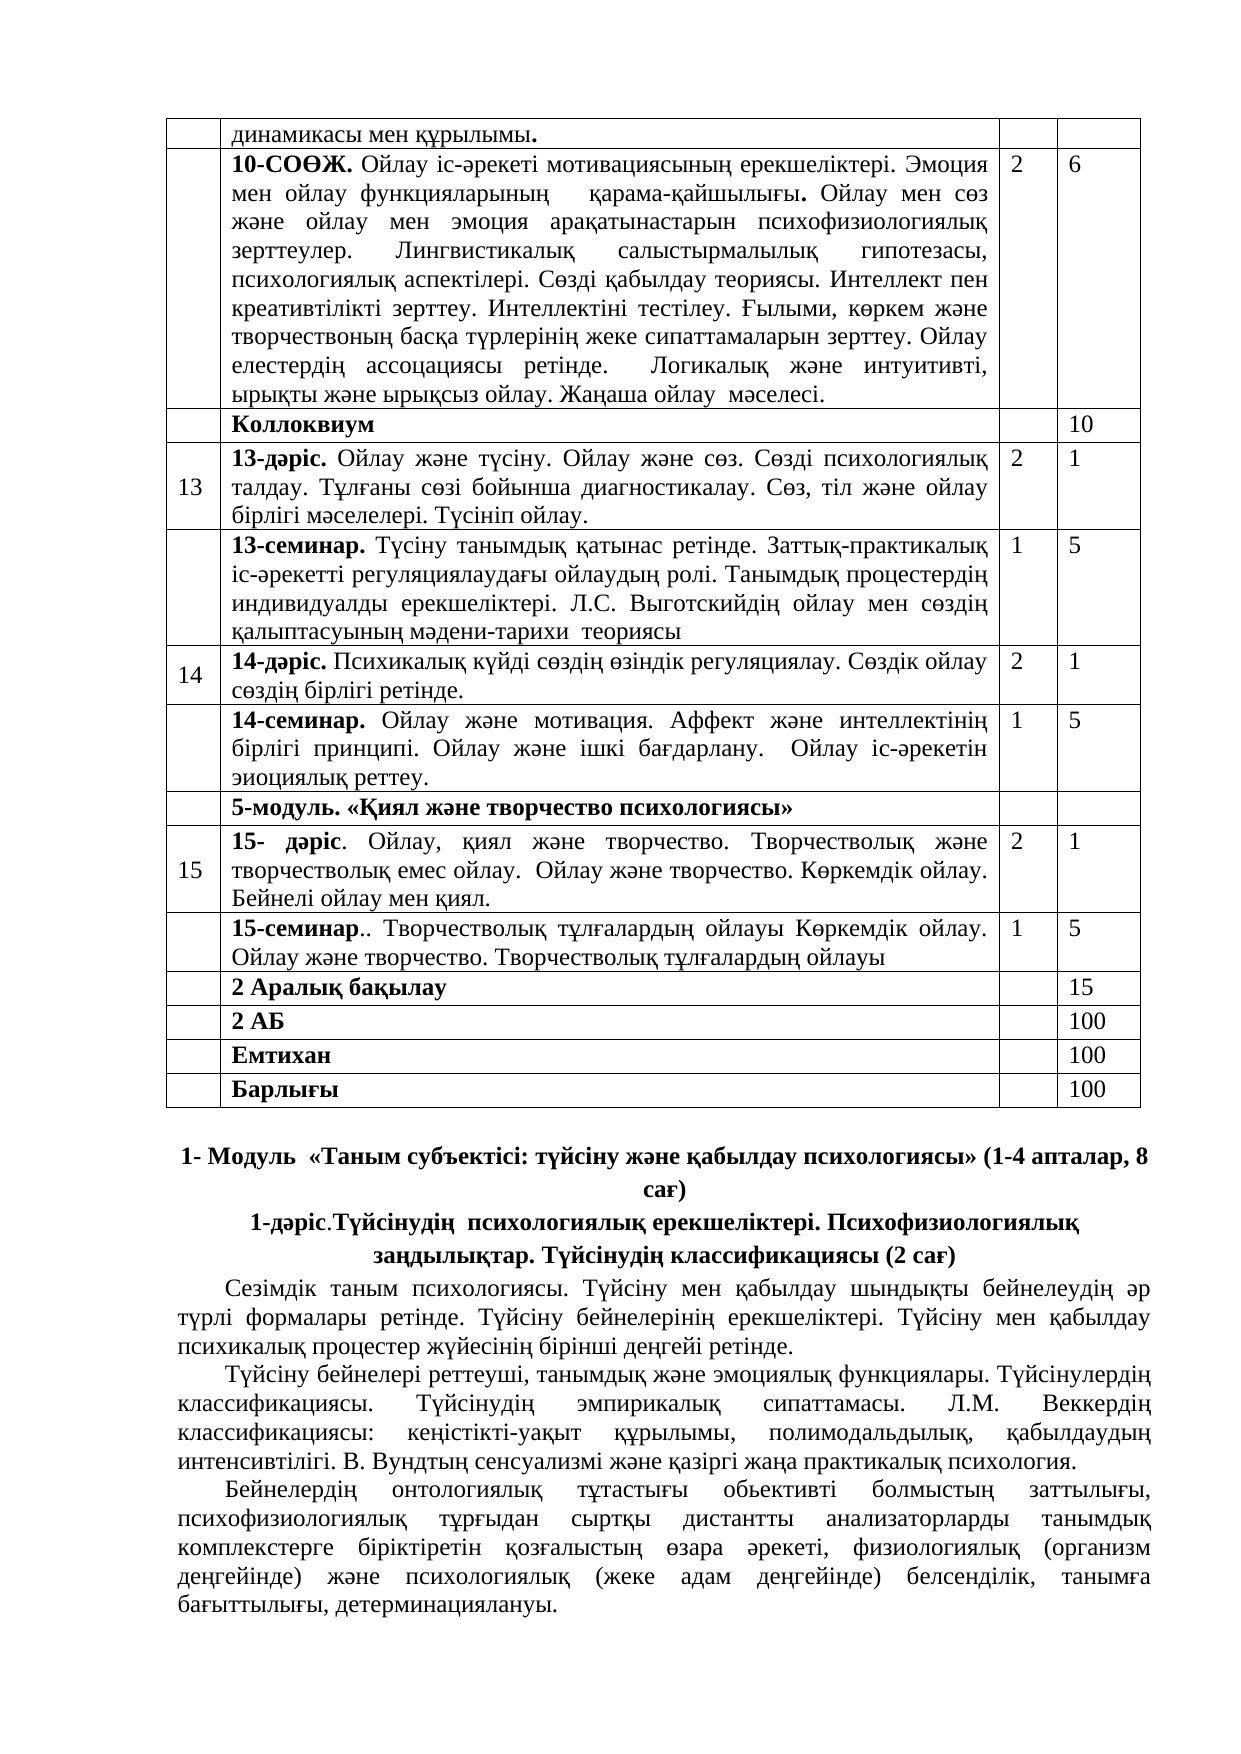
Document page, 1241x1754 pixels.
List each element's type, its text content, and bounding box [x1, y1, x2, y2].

table_cell 14-дәріс. Психикалық күйді сөздің өзіндік регуляциялау. Сөздік ойлау сөздің бірлігі ретінде. [221, 646, 999, 704]
table_cell [1000, 409, 1057, 442]
table_cell 15- дәріс. Ойлау, қиял және творчество. Творчестволық және творчестволық емес ойлау. Ойлау және творчество. Көркемдік ойлау. Бейнелі ойлау мен қиял. [221, 826, 999, 912]
table_cell [1000, 1074, 1057, 1107]
table_cell 2 [1000, 149, 1057, 408]
table_cell 1 [1000, 913, 1057, 971]
table_cell 5 [1058, 705, 1140, 791]
table_cell [167, 1074, 220, 1107]
table_cell 14 [167, 646, 220, 704]
table_cell 1 [1000, 530, 1057, 645]
table_cell 15 [1058, 972, 1140, 1005]
table_cell 13-дәріс. Ойлау және түсіну. Ойлау және сөз. Сөзді психологиялық талдау. Тұлғаны сөзі бойынша диагностикалау. Сөз, тіл және ойлау бірлігі мәселелері. Түсініп ойлау. [221, 443, 999, 529]
table_cell 1 [1000, 705, 1057, 791]
table_cell [167, 409, 220, 442]
table_cell [1000, 792, 1057, 825]
table_cell [167, 1040, 220, 1073]
text 1-дәріс.Түйсінудің психологиялық ерекшеліктері. Психофизиологиялық заңдылықтар. Түйсінудің классификациясы (2 сағ) [177, 1207, 1152, 1269]
text Бейнелердің онтологиялық тұтастығы обьективті болмыстың заттылығы, психофизиологиялық тұрғыдан сыртқы дистантты анализаторларды танымдық комплекстерге біріктіретін қозғалыстың өзара әрекеті, физиологиялық (организм деңгейінде) және психологиялық (жеке адам деңгейінде) белсенділік, танымға бағыттылығы, детерминациялануы. [177, 1474, 1152, 1618]
table_cell 2 [1000, 646, 1057, 704]
table_cell 5-модуль. «Қиял және творчество психологиясы» [221, 792, 999, 825]
table_cell 1 [1058, 646, 1140, 704]
table_cell 1 [1058, 443, 1140, 529]
table_cell 6 [1058, 149, 1140, 408]
text Түйсіну бейнелері реттеуші, танымдық және эмоциялық функциялары. Түйсінулердің классификациясы. Түйсінудің эмпирикалық сипаттамасы. Л.М. Веккердің классификациясы: кеңістікті-уақыт құрылымы, полимодальдылық, қабылдаудың интенсивтілігі. В. Вундтың сенсуализмі және қазіргі жаңа практикалық психология. [177, 1359, 1152, 1474]
table_cell 5 [1058, 530, 1140, 645]
table_cell [1000, 972, 1057, 1005]
table_cell 100 [1058, 1006, 1140, 1039]
table_cell 2 [1000, 826, 1057, 912]
table_cell 14-семинар. Ойлау және мотивация. Аффект және интеллектінің бірлігі принципі. Ойлау және ішкі бағдарлану. Ойлау іс-әрекетін эиоциялық реттеу. [221, 705, 999, 791]
table_cell [167, 530, 220, 645]
table_cell [167, 705, 220, 791]
table_cell 13 [167, 443, 220, 529]
table_cell 100 [1058, 1040, 1140, 1073]
table_cell [167, 792, 220, 825]
table_cell 15 [167, 826, 220, 912]
table_cell 2 АБ [221, 1006, 999, 1039]
table_cell [167, 1006, 220, 1039]
text 1- Модуль «Таным субъектісі: түйсіну және қабылдау психологиясы» (1-4 апталар, 8 сағ) [177, 1141, 1152, 1203]
table_cell Коллоквиум [221, 409, 999, 442]
table_cell [167, 913, 220, 971]
table_cell 100 [1058, 1074, 1140, 1107]
table_cell [1000, 1006, 1057, 1039]
table_cell Барлығы [221, 1074, 999, 1107]
table_cell 2 Аралық бақылау [221, 972, 999, 1005]
table_cell 5 [1058, 119, 1140, 148]
table_cell [167, 972, 220, 1005]
table_cell [1000, 1040, 1057, 1073]
table_cell [167, 119, 220, 148]
table_cell Емтихан [221, 1040, 999, 1073]
table_cell 10-СОӨЖ. Ойлау іс-әрекеті мотивациясының ерекшеліктері. Эмоция мен ойлау функцияларының қарама-қайшылығы. Ойлау мен сөз және ойлау мен эмоция арақатынастарын психофизиологиялық зерттеулер. Лингвистикалық салыстырмалылық гипотезасы, психологиялық аспектілері. Сөзді қабылдау теориясы. Интеллект пен креативтілікті зерттеу. Интеллектіні тестілеу. Ғылыми, көркем және творчествоның басқа түрлерінің жеке сипаттамаларын зерттеу. Ойлау елестердің ассоцациясы ретінде. Логикалық және интуитивті, ырықты және ырықсыз ойлау. Жаңаша ойлау мәселесі. [221, 149, 999, 408]
table_cell [167, 149, 220, 408]
table_cell 1 [1000, 119, 1057, 148]
table_cell 5 [1058, 913, 1140, 971]
table_cell 10 [1058, 409, 1140, 442]
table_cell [221, 119, 999, 148]
text Сезімдік таным психологиясы. Түйсіну мен қабылдау шындықты бейнелеудің әр түрлі формалары ретінде. Түйсіну бейнелерінің ерекшеліктері. Түйсіну мен қабылдау психикалық процестер жүйесінің бірінші деңгейі ретінде. [177, 1273, 1152, 1359]
table_cell [1058, 792, 1140, 825]
table_cell 15-семинар.. Творчестволық тұлғалардың ойлауы Көркемдік ойлау. Ойлау және творчество. Творчестволық тұлғалардың ойлауы [221, 913, 999, 971]
table_cell 13-семинар. Түсіну танымдық қатынас ретінде. Заттық-практикалық іс-әрекетті регуляциялаудағы ойлаудың ролі. Танымдық процестердің индивидуалды ерекшеліктері. Л.С. Выготскийдің ойлау мен сөздің қалыптасуының мәдени-тарихи теориясы [221, 530, 999, 645]
table_cell 2 [1000, 443, 1057, 529]
table_cell 1 [1058, 826, 1140, 912]
